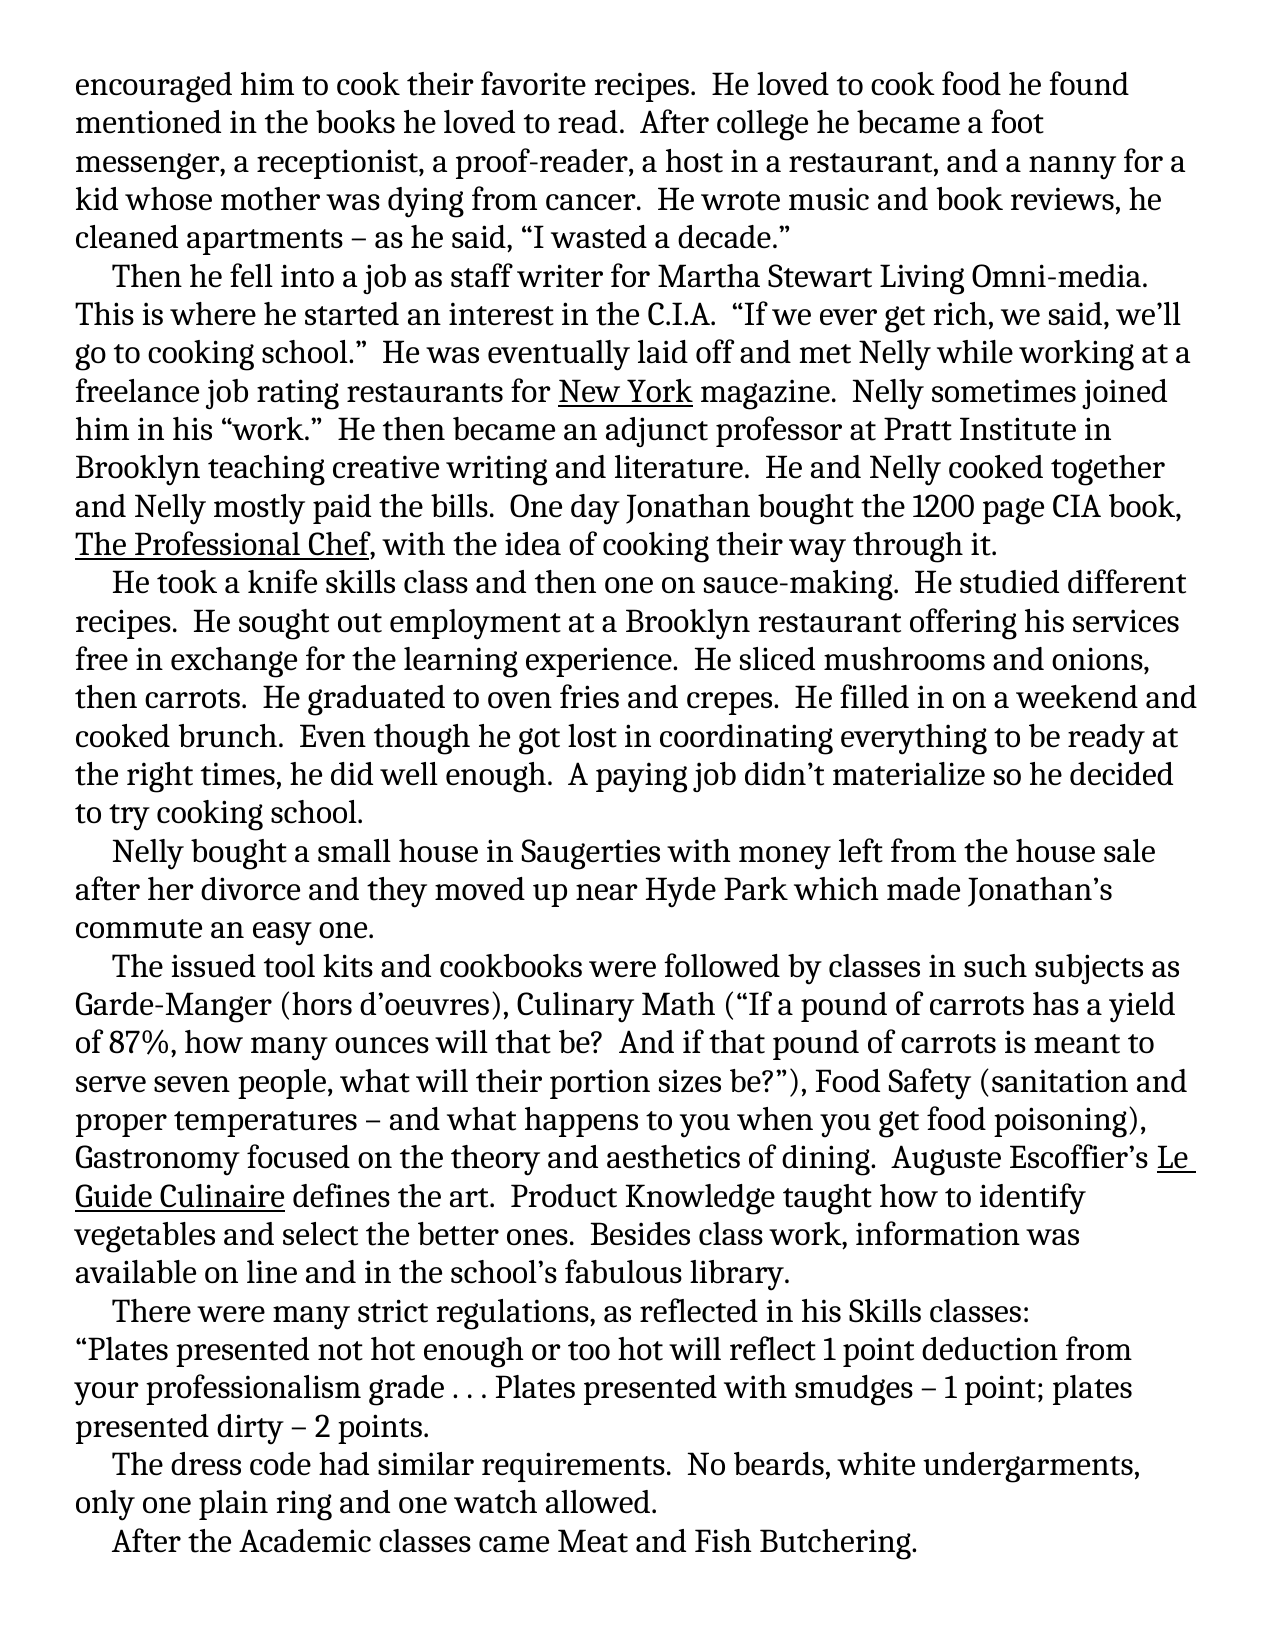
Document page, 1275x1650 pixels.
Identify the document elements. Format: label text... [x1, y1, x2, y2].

text Then he fell into a job as staff writer for Martha Stewart Living Omni-media. This is where he started an interest in the C.I.A. “If we ever get rich, we said, we’ll go to cooking school.” He was eventually laid off and met Nelly while working at a freelance job rating restaurants for New York magazine. Nelly sometimes joined him in his “work.” He then became an adjunct professor at Pratt Institute in Brooklyn teaching creative writing and literature. He and Nelly cooked together and Nelly mostly paid the bills. One day Jonathan bought the 1200 page CIA book, The Professional Chef, with the idea of cooking their way through it. [75, 257, 1200, 564]
text The dress code had similar requirements. No beards, white undergarments, only one plain ring and one watch allowed. [75, 1446, 1200, 1522]
text Nelly bought a small house in Saugerties with money left from the house sale after her divorce and they moved up near Hyde Park which made Jonathan’s commute an easy one. [75, 832, 1200, 947]
text “Plates presented not hot enough or too hot will reflect 1 point deduction from your professionalism grade . . . Plates presented with smudges – 1 point; plates presented dirty – 2 points. [75, 1331, 1200, 1446]
text He took a knife skills class and then one on sauce-making. He studied different recipes. He sought out employment at a Brooklyn restaurant offering his services free in exchange for the learning experience. He sliced mushrooms and onions, then carrots. He graduated to oven fries and crepes. He filled in on a weekend and cooked brunch. Even though he got lost in coordinating everything to be ready at the right times, he did well enough. A paying job didn’t materialize so he decided to try cooking school. [75, 564, 1200, 832]
text After the Academic classes came Meat and Fish Butchering. [75, 1522, 1200, 1561]
text There were many strict regulations, as reflected in his Skills classes: [75, 1292, 1200, 1331]
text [75, 66, 1200, 257]
text The issued tool kits and cookbooks were followed by classes in such subjects as Garde-Manger (hors d’oeuvres), Culinary Math (“If a pound of carrots has a yield of 87%, how many ounces will that be? And if that pound of carrots is meant to serve seven people, what will their portion sizes be?”), Food Safety (sanitation and proper temperatures – and what happens to you when you get food poisoning), Gastronomy focused on the theory and aesthetics of dining. Auguste Escoffier’s Le Guide Culinaire defines the art. Product Knowledge taught how to identify vegetables and select the better ones. Besides class work, information was available on line and in the school’s fabulous library. [75, 947, 1200, 1292]
